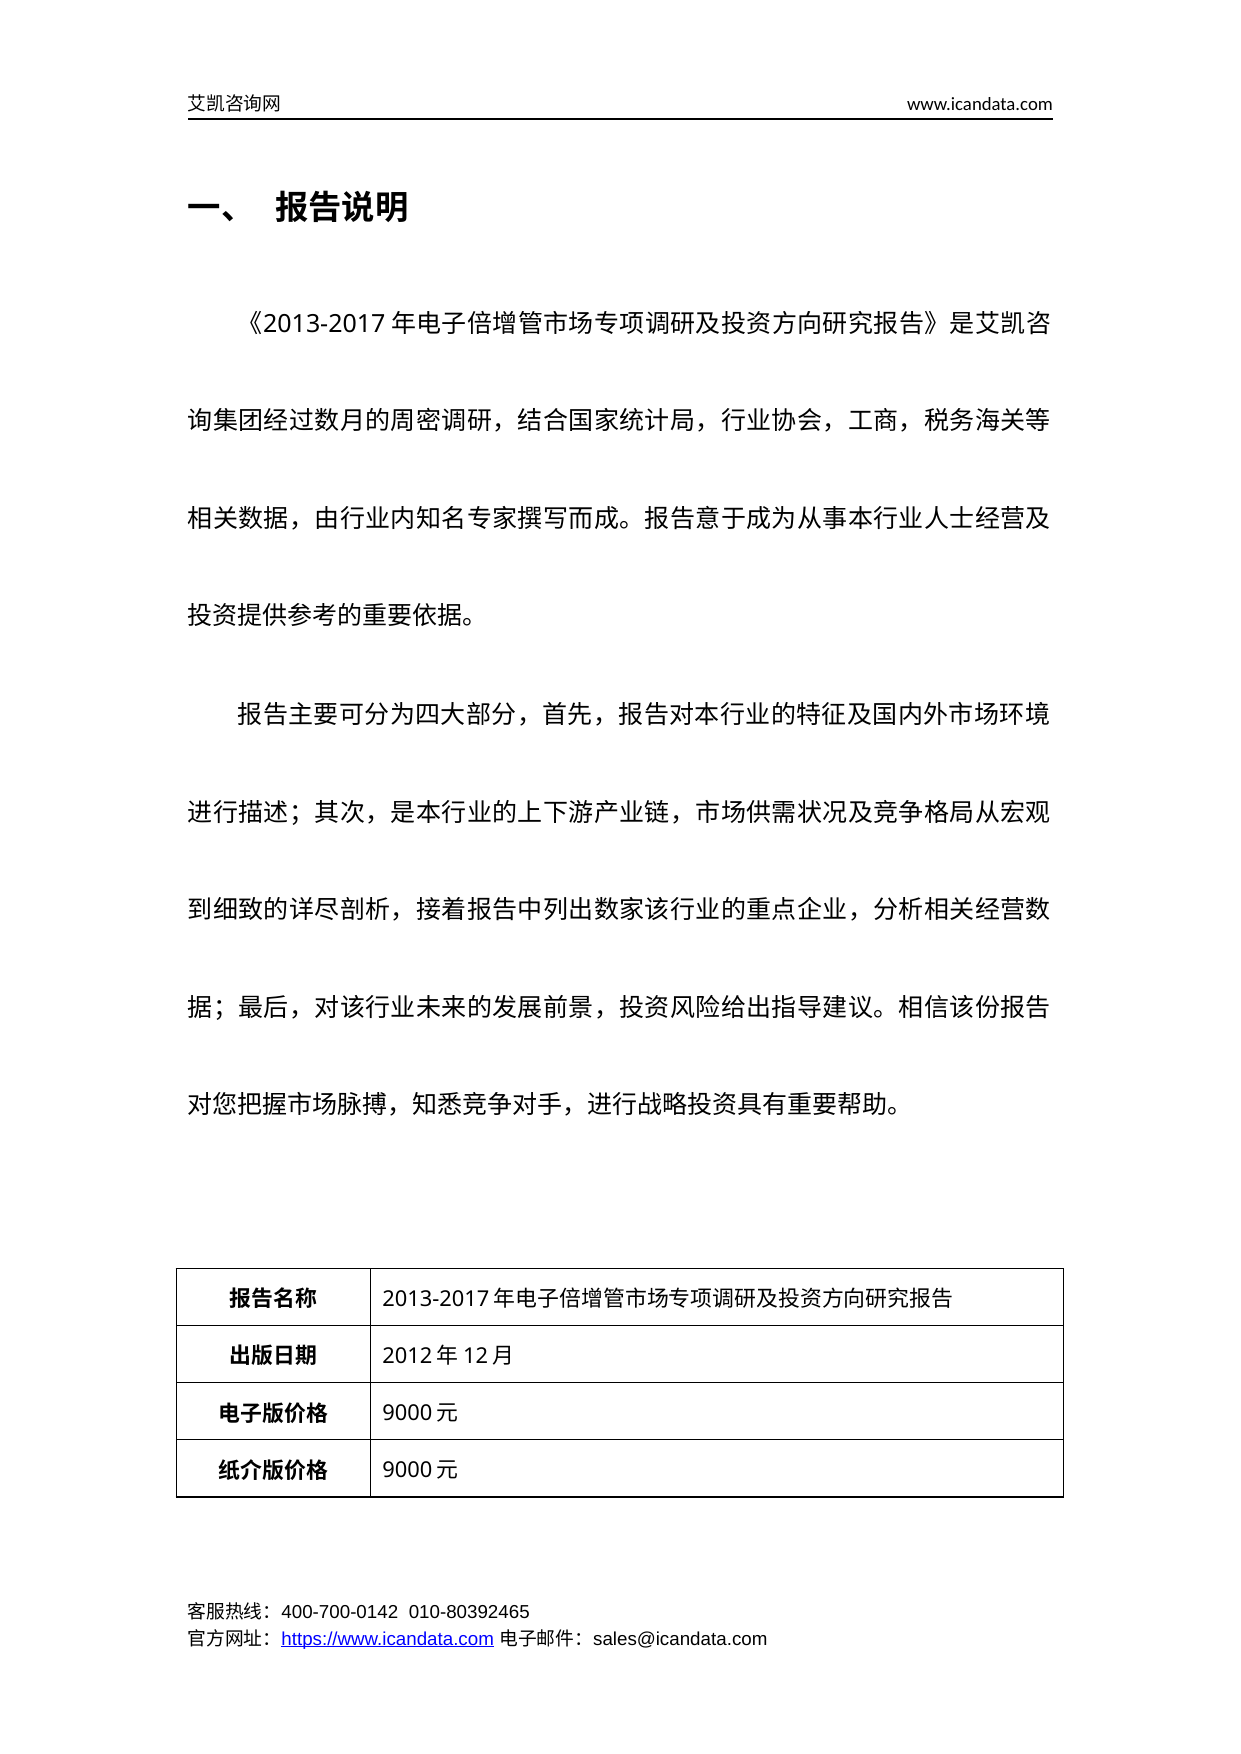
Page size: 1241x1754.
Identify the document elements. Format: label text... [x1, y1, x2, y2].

table_cell 出版日期 [177, 1326, 370, 1382]
table_cell 9000元 [371, 1440, 1063, 1496]
table_cell 9000元 [371, 1383, 1063, 1439]
text 《2013-2017年电子倍增管市场专项调研及投资方向研究报告》是艾凯咨询集团经过数月的周密调研，结合国家统计局，行业协会，工商，税务海关等相关数据，由行业内知名专家撰写而成。报告意于成为从事本行业人士经营及投资提供参考的重要依据。 [187, 289, 1053, 646]
table_header 2013-2017年电子倍增管市场专项调研及投资方向研究报告 [371, 1269, 1063, 1325]
subtitle 报告说明 [187, 172, 1053, 237]
table_header 报告名称 [177, 1269, 370, 1325]
text 报告主要可分为四大部分，首先，报告对本行业的特征及国内外市场环境进行描述；其次，是本行业的上下游产业链，市场供需状况及竞争格局从宏观到细致的详尽剖析，接着报告中列出数家该行业的重点企业，分析相关经营数据；最后，对该行业未来的发展前景，投资风险给出指导建议。相信该份报告对您把握市场脉搏，知悉竞争对手，进行战略投资具有重要帮助。 [187, 681, 1053, 1136]
table_cell 电子版价格 [177, 1383, 370, 1439]
table_cell 2012年12月 [371, 1326, 1063, 1382]
table_cell 纸介版价格 [177, 1440, 370, 1496]
